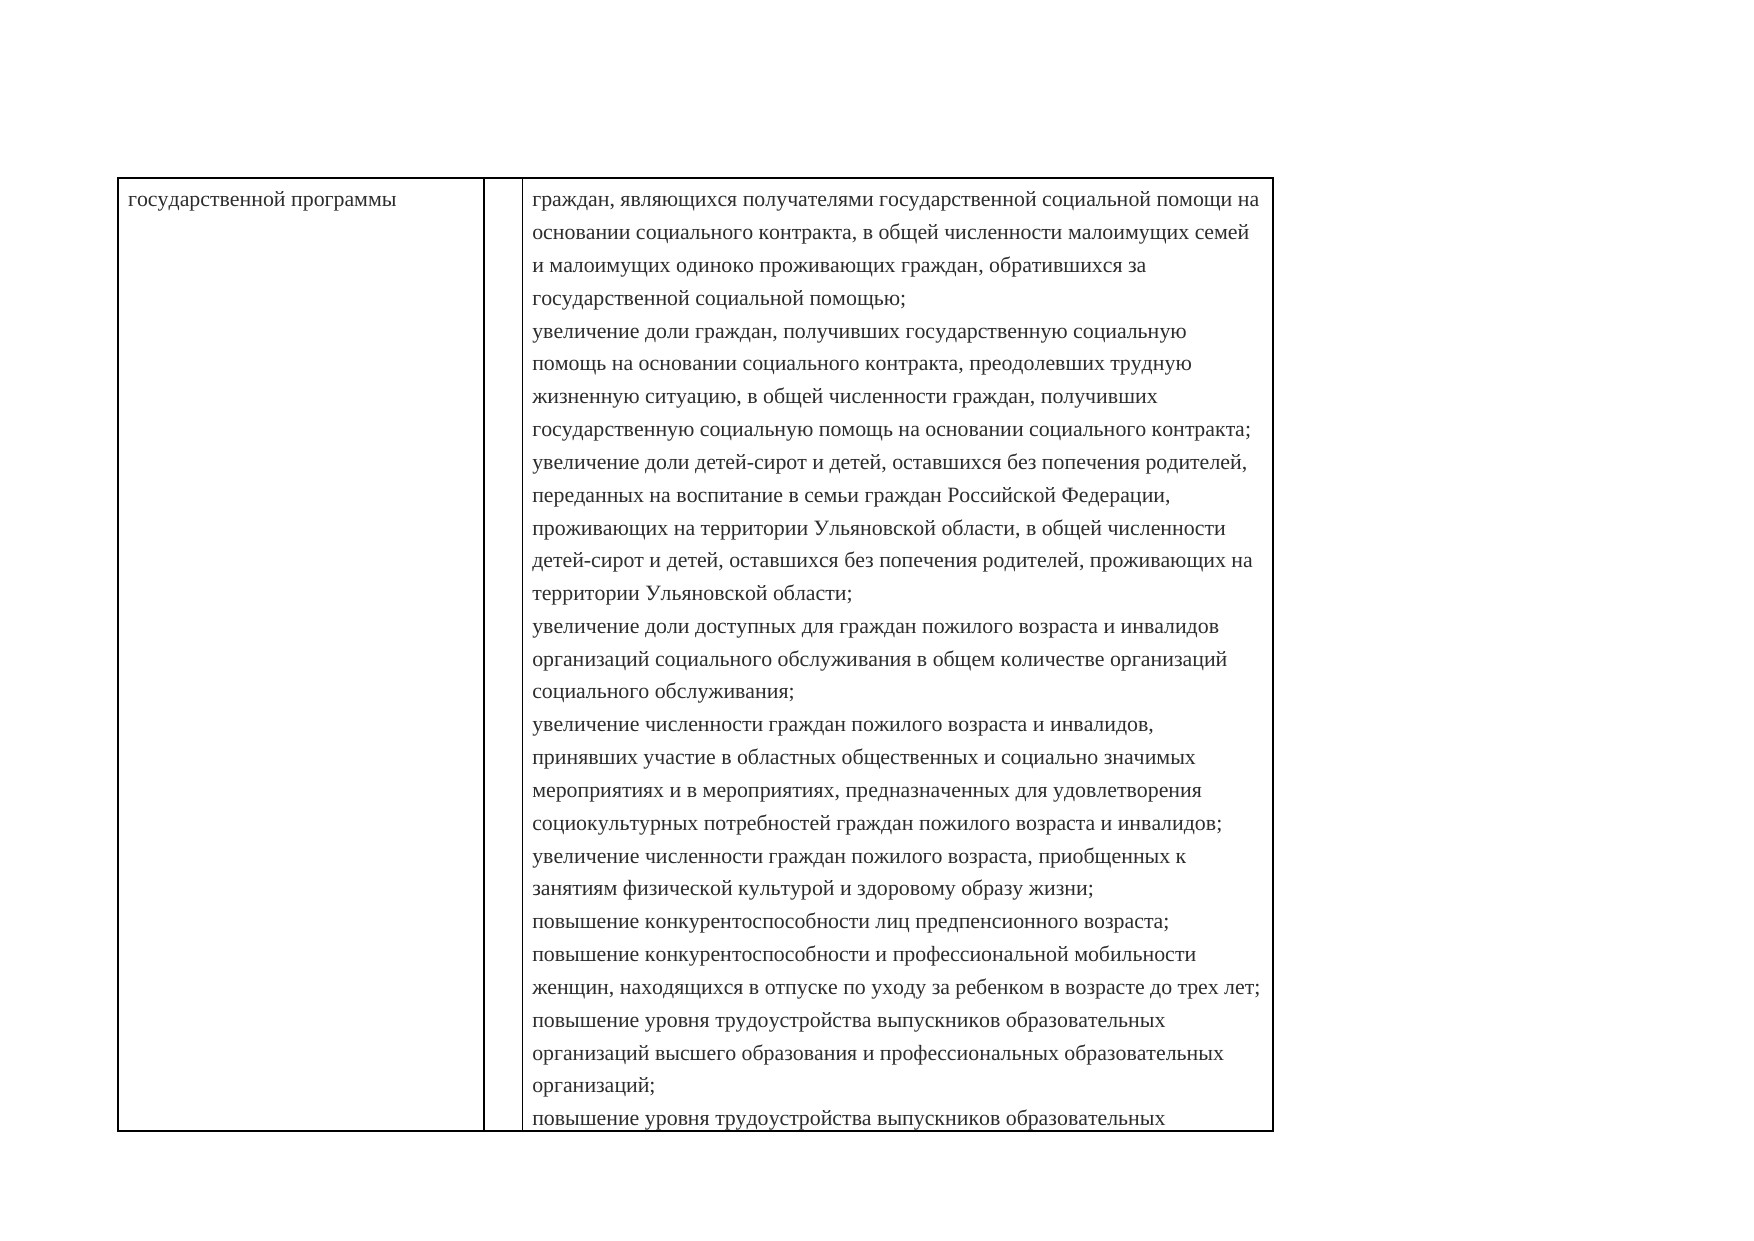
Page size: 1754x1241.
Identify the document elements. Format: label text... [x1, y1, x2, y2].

table_cell - [485, 179, 522, 1130]
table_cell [119, 179, 483, 1130]
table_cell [523, 179, 1272, 1130]
